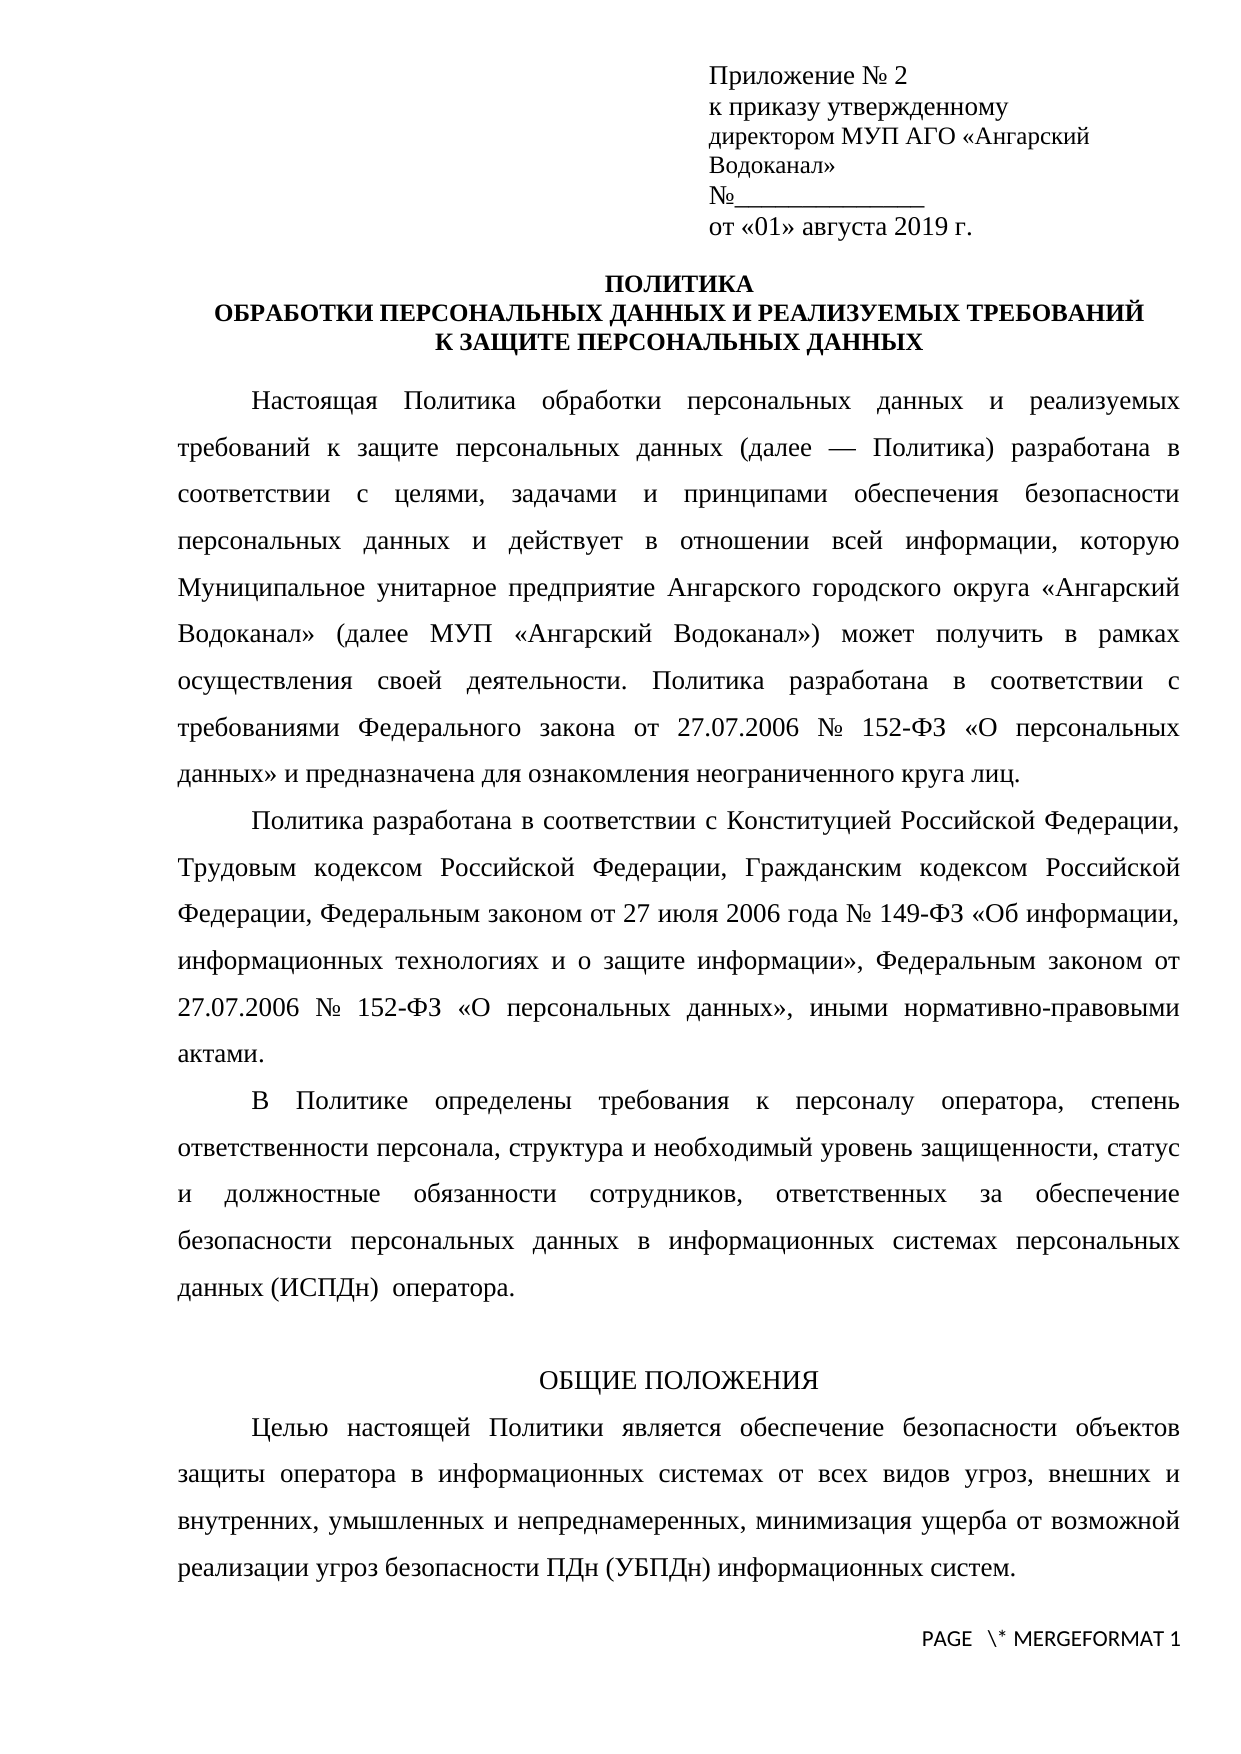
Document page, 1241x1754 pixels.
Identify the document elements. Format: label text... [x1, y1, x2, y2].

text ОБРАБОТКИ ПЕРСОНАЛЬНЫХ ДАННЫХ И РЕАЛИЗУЕМЫХ ТРЕБОВАНИЙ [177, 298, 1181, 327]
text В Политике определены требования к персоналу оператора, степень ответственности персонала, структура и необходимый уровень защищенности, статус и должностные обязанности сотрудников, ответственных за обеспечение безопасности персональных данных в информационных системах персональных данных (ИСПДн) оператора. [177, 1084, 1181, 1302]
text ПОЛИТИКА [177, 269, 1181, 298]
text Настоящая Политика обработки персональных данных и реализуемых требований к защите персональных данных (далее — Политика) разработана в соответствии с целями, задачами и принципами обеспечения безопасности персональных данных и действует в отношении всей информации, которую Муниципальное унитарное предприятие Ангарского городского округа «Ангарский Водоканал» (далее МУП «Ангарский Водоканал») может получить в рамках осуществления своей деятельности. Политика разработана в соответствии с требованиями Федерального закона от 27.07.2006 № 152-ФЗ «О персональных данных» и предназначена для ознакомления неограниченного круга лиц. [177, 384, 1181, 789]
text К ЗАЩИТЕ ПЕРСОНАЛЬНЫХ ДАННЫХ [177, 327, 1181, 355]
text к приказу утвержденному [177, 90, 1181, 121]
text от «01» августа 2019 г. [177, 210, 1181, 241]
text Политика разработана в соответствии с Конституцией Российской Федерации, Трудовым кодексом Российской Федерации, Гражданским кодексом Российской Федерации, Федеральным законом от 27 июля 2006 года № 149-ФЗ «Об информации, информационных технологиях и о защите информации», Федеральным законом от 27.07.2006 № 152-ФЗ «О персональных данных», иными нормативно-правовыми актами. [177, 804, 1181, 1069]
text №______________ [177, 179, 1181, 210]
text директором МУП АГО «Ангарский Водоканал» [709, 121, 1181, 179]
text ОБЩИЕ ПОЛОЖЕНИЯ [177, 1364, 1181, 1395]
text Приложение № 2 [177, 59, 1181, 90]
text Целью настоящей Политики является обеспечение безопасности объектов защиты оператора в информационных системах от всех видов угроз, внешних и внутренних, умышленных и непреднамеренных, минимизация ущерба от возможной реализации угроз безопасности ПДн (УБПДн) информационных систем. [177, 1411, 1181, 1582]
